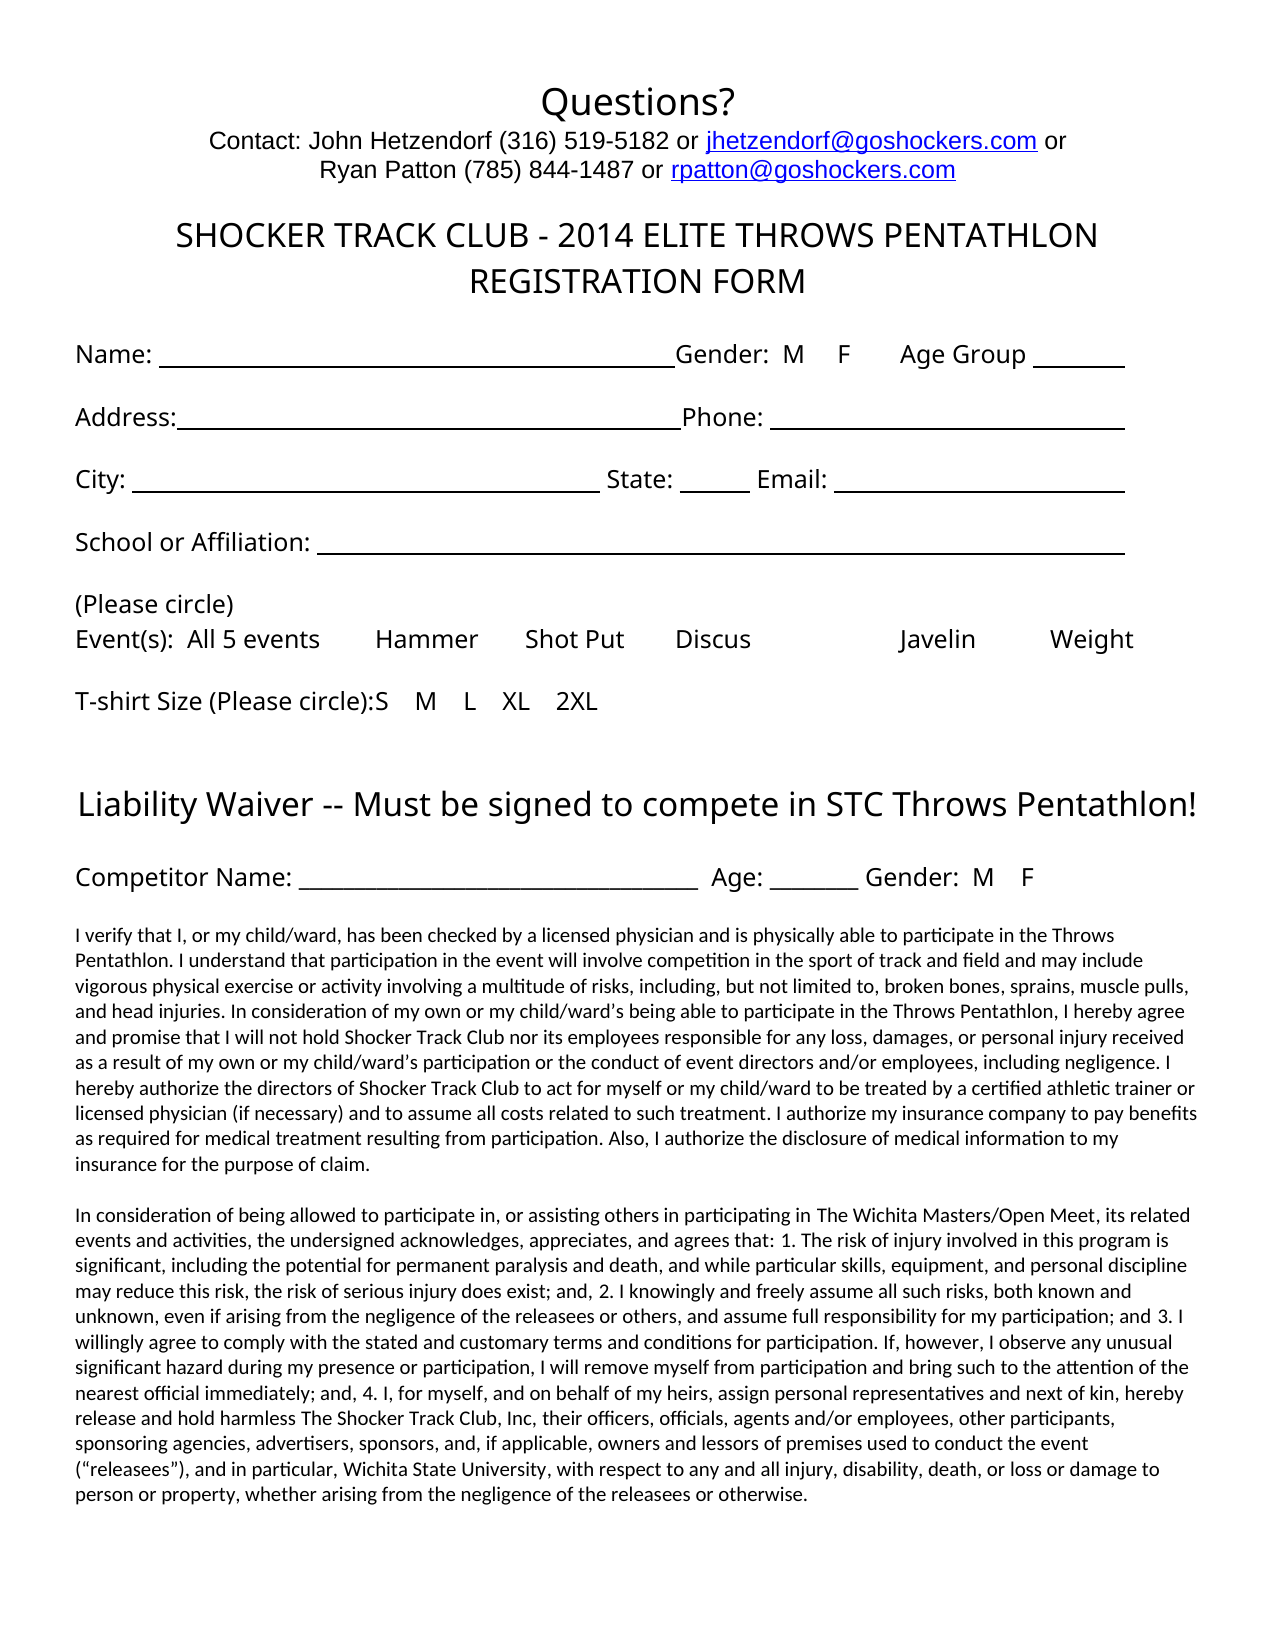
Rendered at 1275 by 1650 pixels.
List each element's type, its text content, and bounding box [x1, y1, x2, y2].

text Event(s): All 5 events Hammer Shot Put Discus Javelin Weight [75, 621, 1200, 655]
text T-shirt Size (Please circle): S M L XL 2XL [75, 684, 1200, 718]
text (Please circle) [75, 587, 1200, 621]
text City: State: Email: [75, 462, 1200, 496]
text Address: Phone: [75, 400, 1200, 434]
text REGISTRATION FORM [75, 258, 1200, 303]
text In consideration of being allowed to participate in, or assisting others in participating in The Wichita Masters/Open Meet, its related events and activities, the undersigned acknowledges, appreciates, and agrees that: 1. The risk of injury involved in this program is significant, including the potential for permanent paralysis and death, and while particular skills, equipment, and personal discipline may reduce this risk, the risk of serious injury does exist; and, 2. I knowingly and freely assume all such risks, both known and unknown, even if arising from the negligence of the releasees or others, and assume full responsibility for my participation; and 3. I willingly agree to comply with the stated and customary terms and conditions for participation. If, however, I observe any unusual significant hazard during my presence or participation, I will remove myself from participation and bring such to the attention of the nearest official immediately; and, 4. I, for myself, and on behalf of my heirs, assign personal representatives and next of kin, hereby release and hold harmless The Shocker Track Club, Inc, their officers, officials, agents and/or employees, other participants, sponsoring agencies, advertisers, sponsors, and, if applicable, owners and lessors of premises used to conduct the event (“releasees”), and in particular, Wichita State University, with respect to any and all injury, disability, death, or loss or damage to person or property, whether arising from the negligence of the releasees or otherwise. [75, 1202, 1200, 1507]
text Contact: John Hetzendorf (316) 519-5182 or jhetzendorf@goshockers.com or [75, 126, 1200, 155]
text I verify that I, or my child/ward, has been checked by a licensed physician and is physically able to participate in the Throws Pentathlon. I understand that participation in the event will involve competition in the sport of track and field and may include vigorous physical exercise or activity involving a multitude of risks, including, but not limited to, broken bones, sprains, muscle pulls, and head injuries. In consideration of my own or my child/ward’s being able to participate in the Throws Pentathlon, I hereby agree and promise that I will not hold Shocker Track Club nor its employees responsible for any loss, damages, or personal injury received as a result of my own or my child/ward’s participation or the conduct of event directors and/or employees, including negligence. I hereby authorize the directors of Shocker Track Club to act for myself or my child/ward to be treated by a certified athletic trainer or licensed physician (if necessary) and to assume all costs related to such treatment. I authorize my insurance company to pay benefits as required for medical treatment resulting from participation. Also, I authorize the disclosure of medical information to my insurance for the purpose of claim. [75, 922, 1200, 1176]
text Name: Gender: M F Age Group [75, 337, 1200, 371]
text Competitor Name: ____________________________________ Age: ________ Gender: M F [75, 860, 1200, 894]
text SHOCKER TRACK CLUB - 2014 ELITE THROWS PENTATHLON [75, 212, 1200, 258]
text Questions? [75, 75, 1200, 126]
text Ryan Patton (785) 844-1487 or rpatton@goshockers.com [75, 155, 1200, 183]
text Liability Waiver -- Must be signed to compete in STC Throws Pentathlon! [75, 780, 1200, 826]
text School or Affiliation: [75, 525, 1200, 559]
